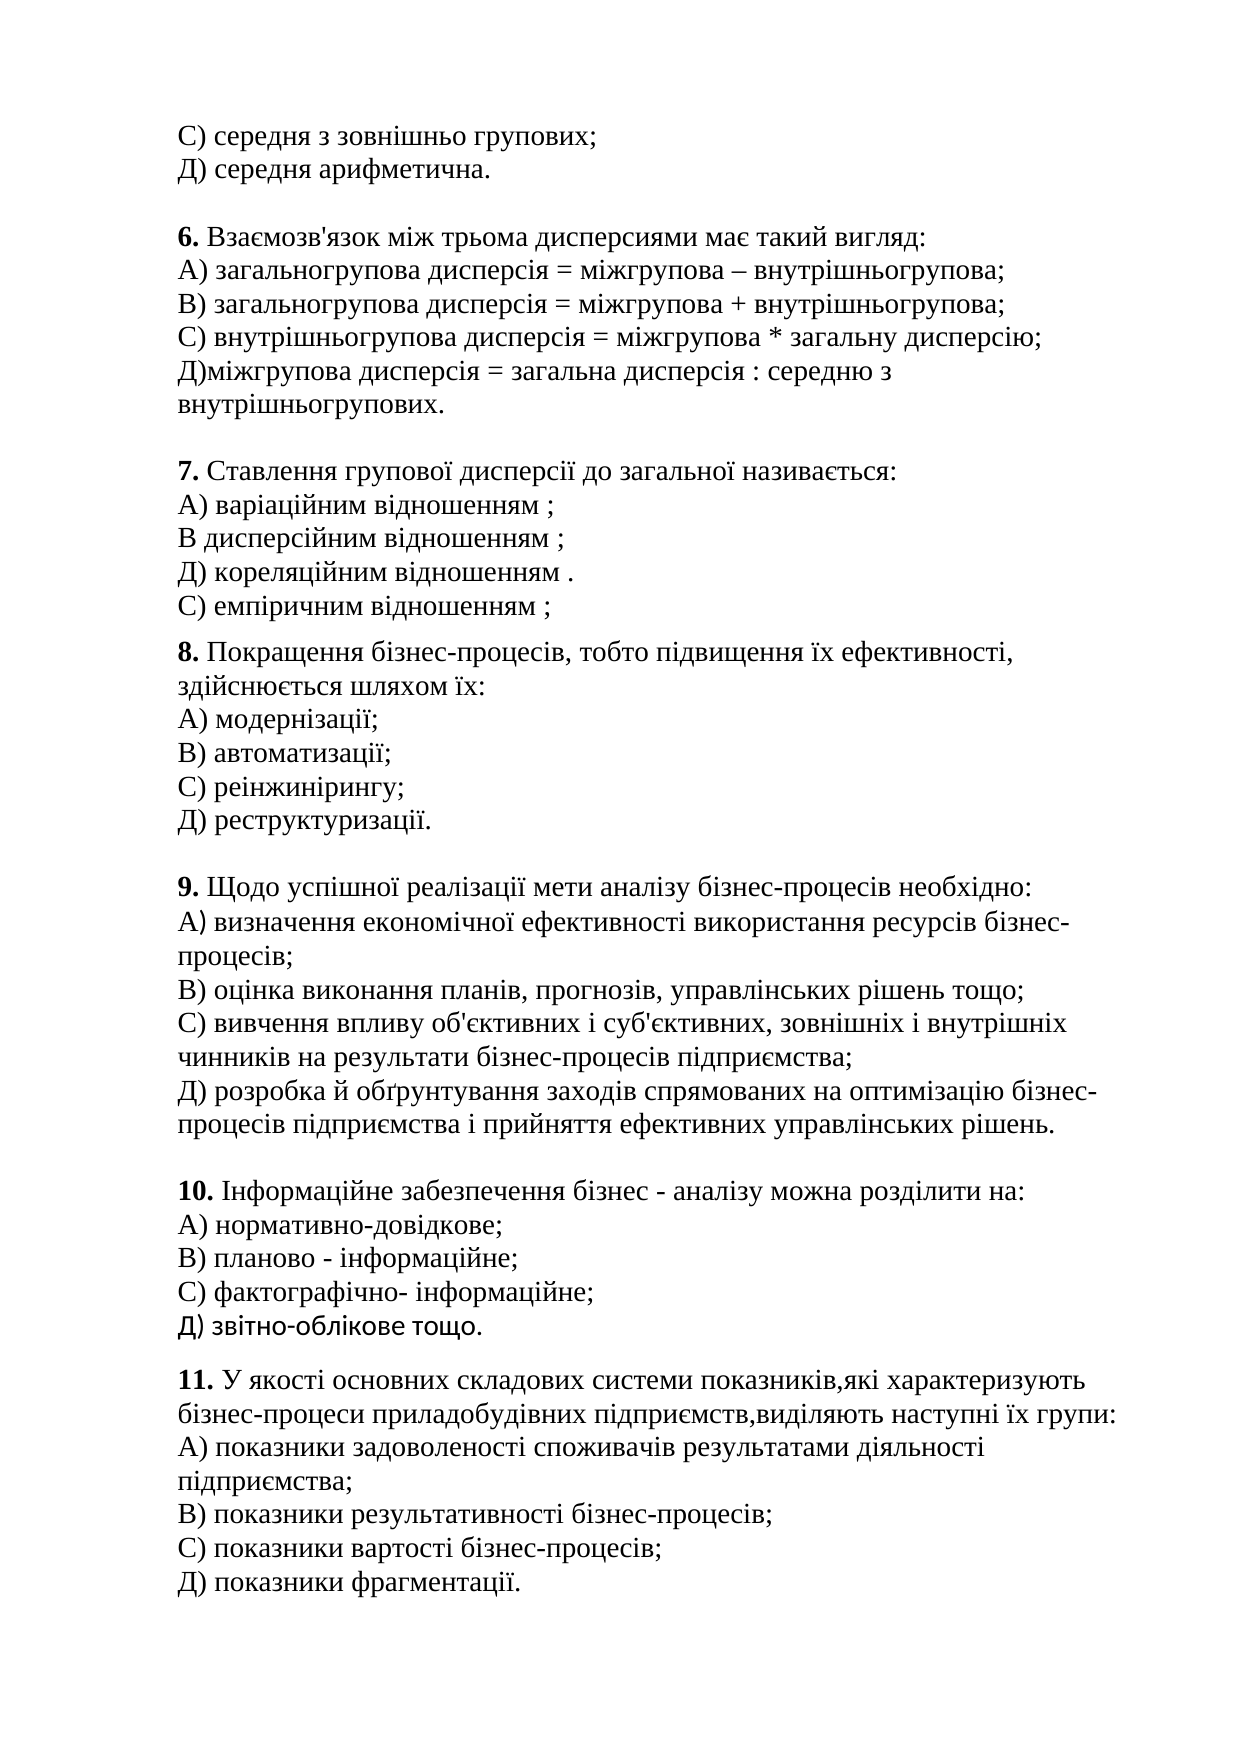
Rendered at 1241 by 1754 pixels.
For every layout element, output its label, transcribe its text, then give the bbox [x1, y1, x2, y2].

text В) загальногрупова дисперсія = міжгрупова + внутрішньогрупова; [177, 286, 1152, 319]
text В) автоматизації; [177, 735, 1152, 769]
text В дисперсійним відношенням ; [177, 521, 1152, 554]
text 9. Щодо успішної реалізації мети аналізу бізнес-процесів необхідно: [177, 869, 1152, 903]
text А) визначення економічної ефективності використання ресурсів бізнес-процесів; [177, 903, 1152, 972]
text Д) реструктуризації. [177, 802, 1152, 836]
text Д) кореляційним відношенням . [177, 554, 1152, 588]
text 11. У якості основних складових системи показників,які характеризують бізнес-процеси приладобудівних підприємств,виділяють наступні їх групи: [177, 1362, 1152, 1429]
text С) фактографічно- інформаційне; [177, 1274, 1152, 1307]
text В) оцінка виконання планів, прогнозів, управлінських рішень тощо; [177, 972, 1152, 1006]
text Д) показники фрагментації. [177, 1564, 1152, 1597]
text 6. Взаємозв'язок між трьома дисперсиями має такий вигляд: [177, 219, 1152, 252]
text С) середня з зовнішньо групових; [177, 118, 1152, 152]
text Д) середня арифметична. [177, 152, 1152, 185]
text В) показники результативності бізнес-процесів; [177, 1497, 1152, 1530]
text Д) звітно-облікове тощо. [177, 1307, 1152, 1343]
text А) модернізації; [177, 702, 1152, 735]
text А) загальногрупова дисперсія = міжгрупова – внутрішньогрупова; [177, 252, 1152, 286]
text С) вивчення впливу об'єктивних і суб'єктивних, зовнішніх і внутрішніх чинників на результати бізнес-процесів підприємства; [177, 1006, 1152, 1073]
text А) нормативно-довідкове; [177, 1207, 1152, 1240]
text 7. Ставлення групової дисперсії до загальної називається: [177, 453, 1152, 487]
text 10. Інформаційне забезпечення бізнес - аналізу можна розділити на: [177, 1173, 1152, 1207]
text 8. Покращення бізнес-процесів, тобто підвищення їх ефективності, здійснюється шляхом їх: [177, 634, 1152, 702]
text С) внутрішньогрупова дисперсія = міжгрупова * загальну дисперсію; [177, 319, 1152, 353]
text В) планово - інформаційне; [177, 1240, 1152, 1274]
text Д) розробка й обґрунтування заходів спрямованих на оптимізацію бізнес-процесів підприємства і прийняття ефективних управлінських рішень. [177, 1073, 1152, 1140]
text С) реінжинірингу; [177, 769, 1152, 802]
text С) емпіричним відношенням ; [177, 588, 1152, 622]
text Д)міжгрупова дисперсія = загальна дисперсія : середню з внутрішньогрупових. [177, 353, 1152, 420]
text С) показники вартості бізнес-процесів; [177, 1530, 1152, 1564]
text А) показники задоволеності споживачів результатами діяльності підприємства; [177, 1429, 1152, 1497]
text А) варіаційним відношенням ; [177, 487, 1152, 521]
